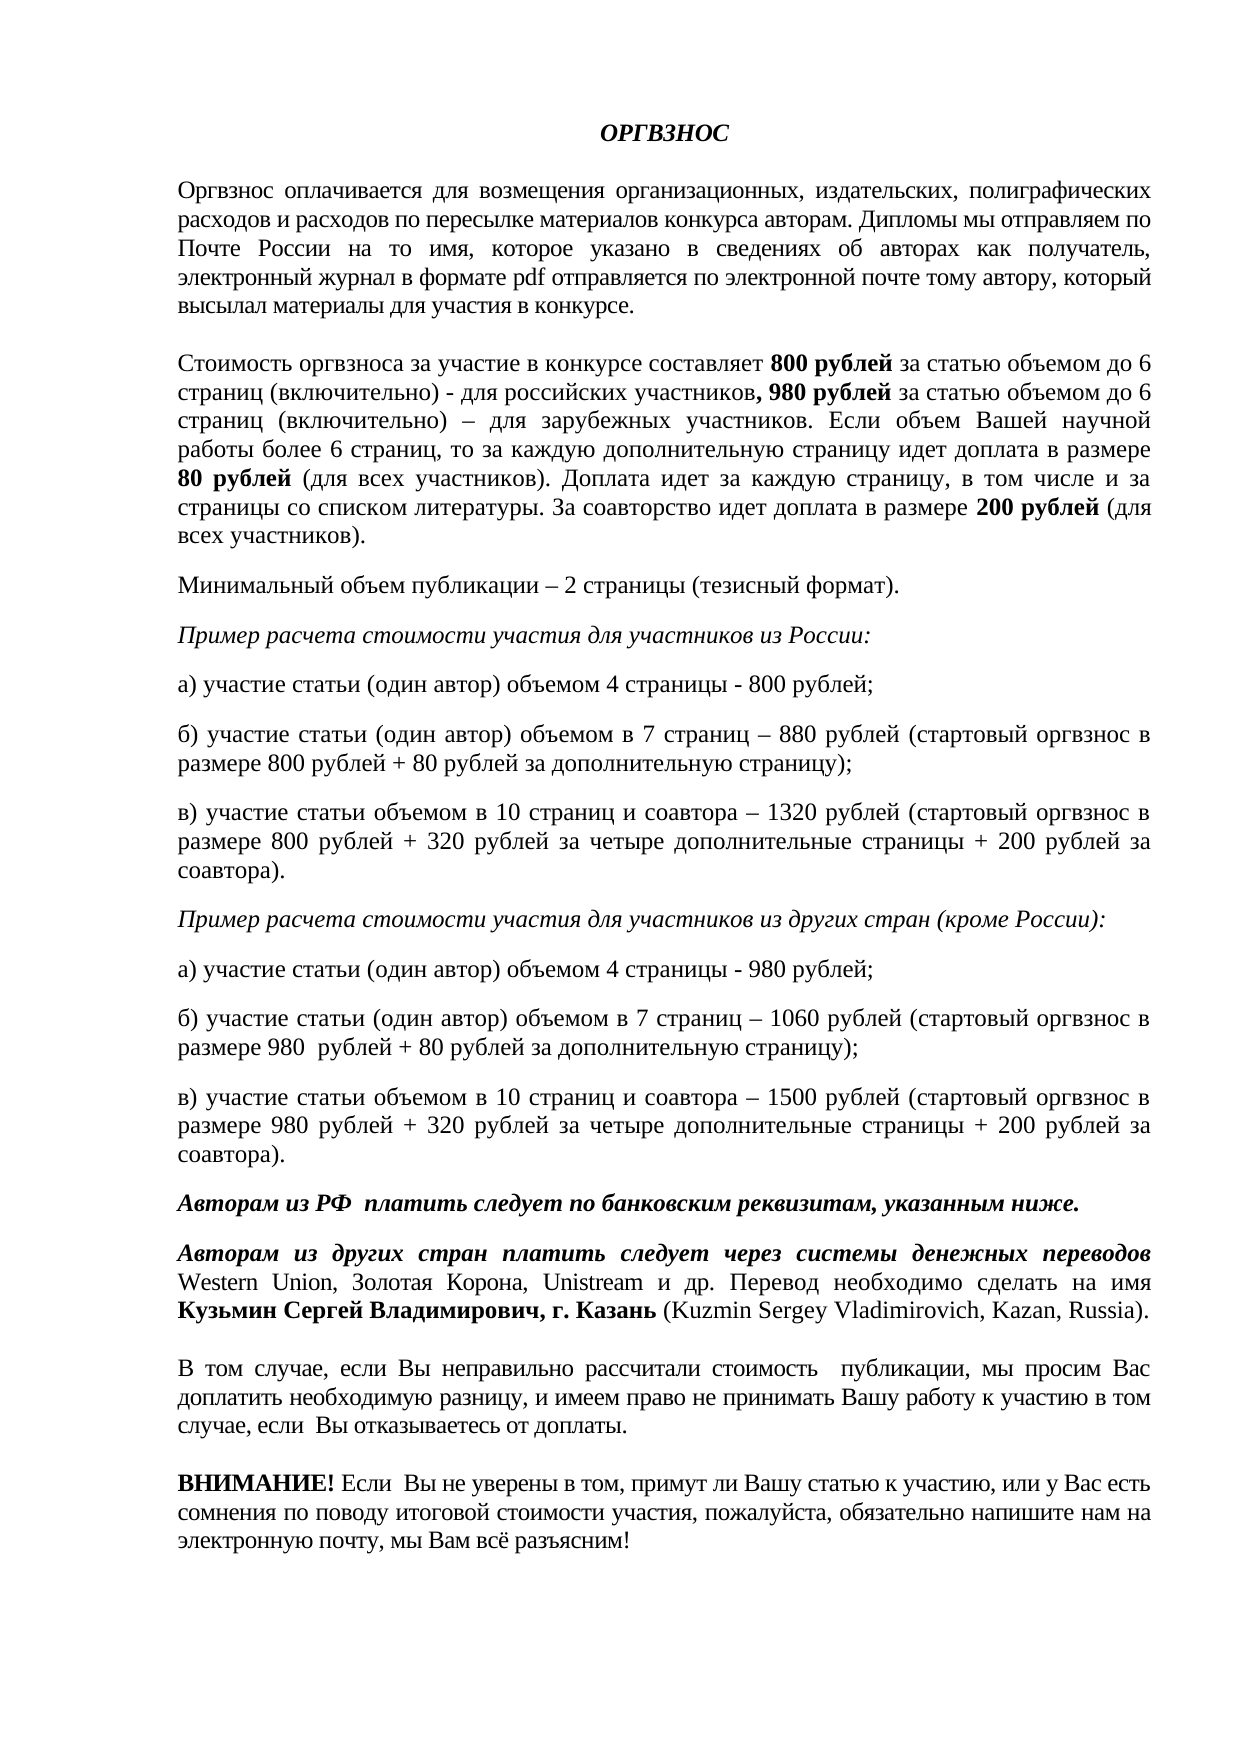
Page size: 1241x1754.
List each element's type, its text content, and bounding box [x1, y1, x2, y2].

text а) участие статьи (один автор) объемом 4 страницы - 800 рублей; [177, 669, 1152, 698]
text Авторам из других стран платить следует через системы денежных переводов Western Union, Золотая Корона, Unistream и др. Перевод необходимо сделать на имя Кузьмин Сергей Владимирович, г. Казань (Kuzmin Sergey Vladimirovich, Kazan, Russia). [177, 1238, 1152, 1324]
text а) участие статьи (один автор) объемом 4 страницы - 980 рублей; [177, 954, 1152, 983]
text в) участие статьи объемом в 10 страниц и соавтора – 1320 рублей (стартовый оргвзнос в размере 800 рублей + 320 рублей за четыре дополнительные страницы + 200 рублей за соавтора). [177, 797, 1152, 883]
text Пример расчета стоимости участия для участников из других стран (кроме России): [177, 904, 1152, 933]
text Минимальный объем публикации – 2 страницы (тезисный формат). [177, 570, 1152, 599]
text Пример расчета стоимости участия для участников из России: [177, 620, 1152, 648]
text Стоимость оргвзноса за участие в конкурсе составляет 800 рублей за статью объемом до 6 страниц (включительно) - для российских участников, 980 рублей за статью объемом до 6 страниц (включительно) – для зарубежных участников. Если объем Вашей научной работы более 6 страниц, то за каждую дополнительную страницу идет доплата в размере 80 рублей (для всех участников). Доплата идет за каждую страницу, в том числе и за страницы со списком литературы. За соавторство идет доплата в размере 200 рублей (для всех участников). [177, 348, 1152, 549]
text б) участие статьи (один автор) объемом в 7 страниц – 1060 рублей (стартовый оргвзнос в размере 980 рублей + 80 рублей за дополнительную страницу); [177, 1003, 1152, 1061]
text б) участие статьи (один автор) объемом в 7 страниц – 880 рублей (стартовый оргвзнос в размере 800 рублей + 80 рублей за дополнительную страницу); [177, 719, 1152, 776]
text Авторам из РФ платить следует по банковским реквизитам, указанным ниже. [177, 1189, 1152, 1217]
text в) участие статьи объемом в 10 страниц и соавтора – 1500 рублей (стартовый оргвзнос в размере 980 рублей + 320 рублей за четыре дополнительные страницы + 200 рублей за соавтора). [177, 1082, 1152, 1168]
text ОРГВЗНОС [177, 118, 1152, 147]
text В том случае, если Вы неправильно рассчитали стоимость публикации, мы просим Вас доплатить необходимую разницу, и имеем право не принимать Вашу работу к участию в том случае, если Вы отказываетесь от доплаты. [177, 1353, 1152, 1439]
text Оргвзнос оплачивается для возмещения организационных, издательских, полиграфических расходов и расходов по пересылке материалов конкурса авторам. Дипломы мы отправляем по Почте России на то имя, которое указано в сведениях об авторах как получатель, электронный журнал в формате pdf отправляется по электронной почте тому автору, который высылал материалы для участия в конкурсе. [177, 176, 1152, 319]
text ВНИМАНИЕ! Если Вы не уверены в том, примут ли Вашу статью к участию, или у Вас есть сомнения по поводу итоговой стоимости участия, пожалуйста, обязательно напишите нам на электронную почту, мы Вам всё разъясним! [177, 1468, 1152, 1554]
